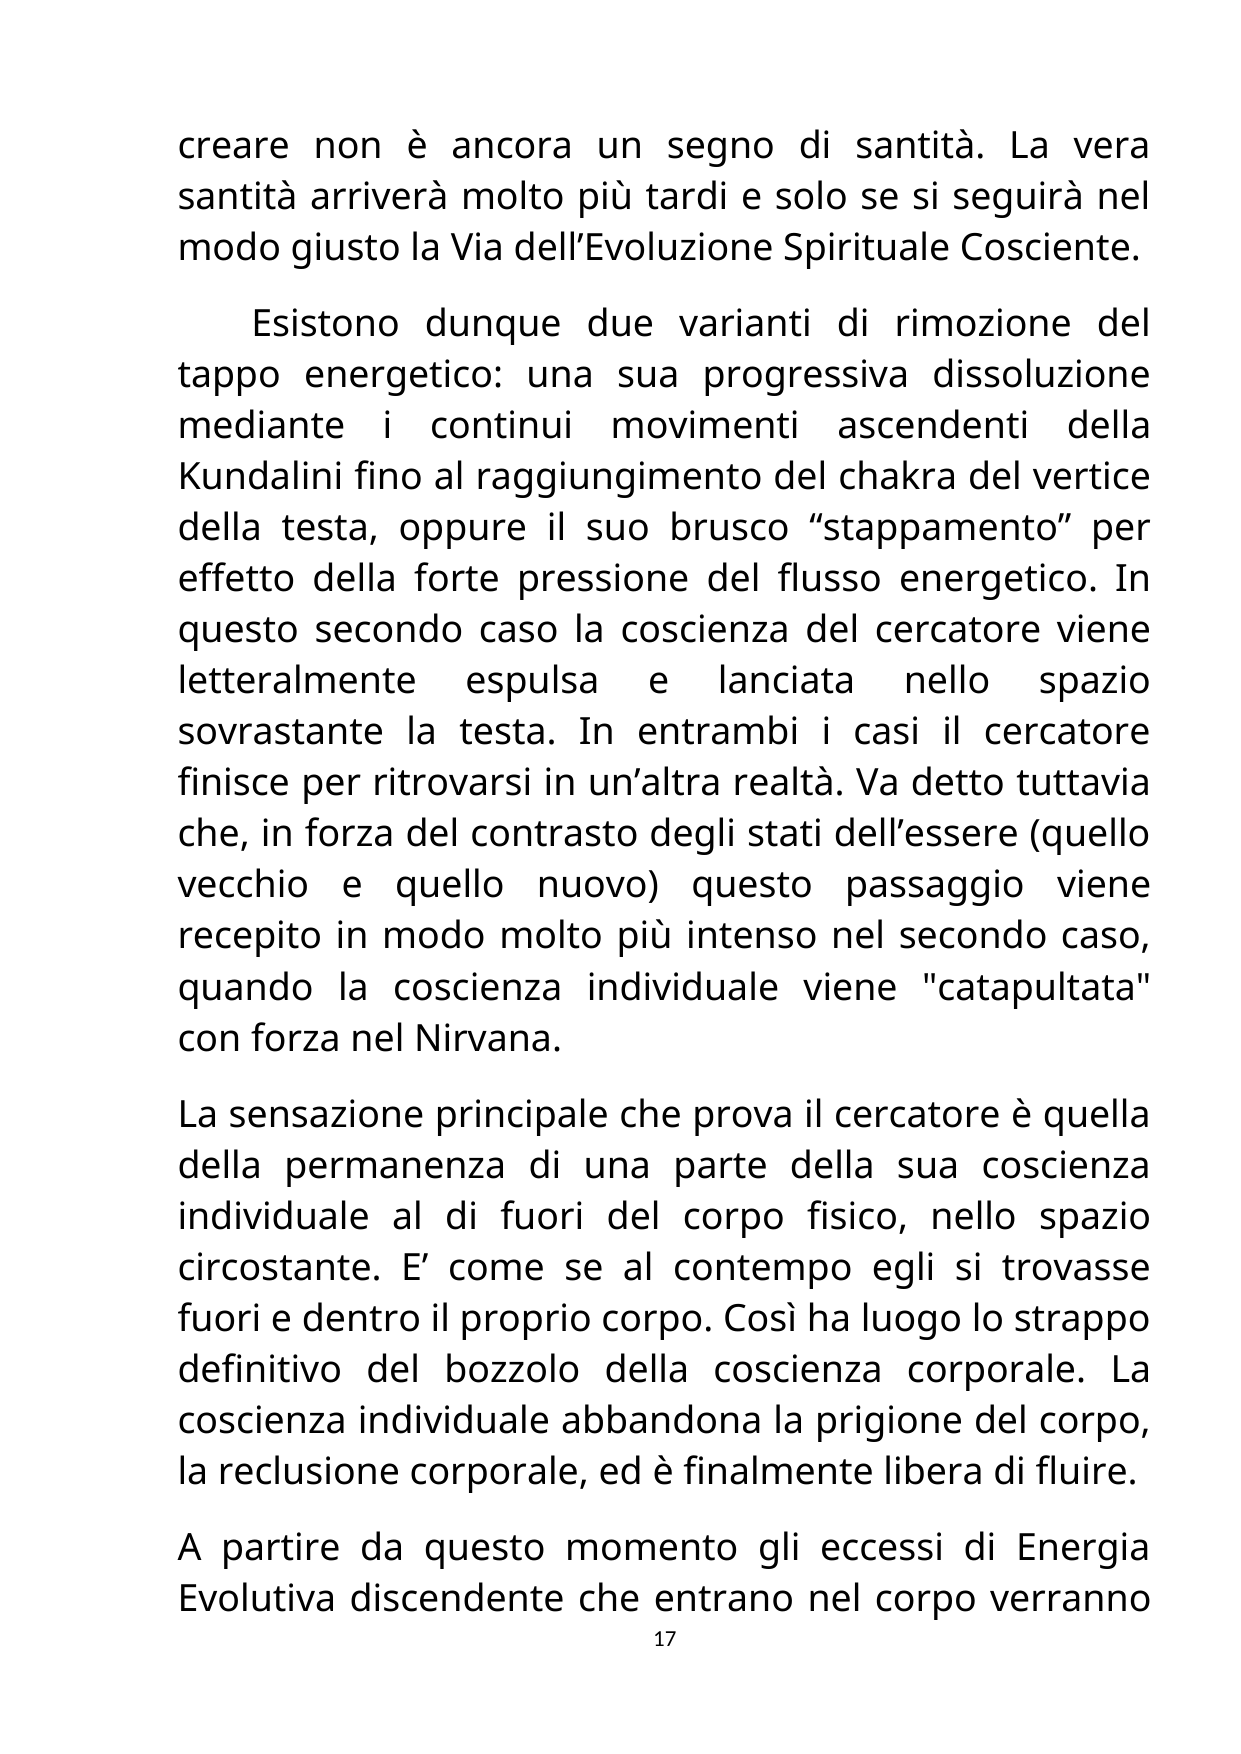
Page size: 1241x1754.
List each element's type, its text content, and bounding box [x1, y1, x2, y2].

text La sensazione principale che prova il cercatore è quella della permanenza di una parte della sua coscienza individuale al di fuori del corpo fisico, nello spazio circostante. E’ come se al contempo egli si trovasse fuori e dentro il proprio corpo. Così ha luogo lo strappo definitivo del bozzolo della coscienza corporale. La coscienza individuale abbandona la prigione del corpo, la reclusione corporale, ed è finalmente libera di fluire. [177, 1087, 1152, 1495]
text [177, 1520, 1152, 1622]
text Esistono dunque due varianti di rimozione del tappo energetico: una sua progressiva dissoluzione mediante i continui movimenti ascendenti della Kundalini fino al raggiungimento del chakra del vertice della testa, oppure il suo brusco “stappamento” per effetto della forte pressione del flusso energetico. In questo secondo caso la coscienza del cercatore viene letteralmente espulsa e lanciata nello spazio sovrastante la testa. In entrambi i casi il cercatore finisce per ritrovarsi in un’altra realtà. Va detto tuttavia che, in forza del contrasto degli stati dell’essere (quello vecchio e quello nuovo) questo passaggio viene recepito in modo molto più intenso nel secondo caso, quando la coscienza individuale viene "catapultata" con forza nel Nirvana. [177, 296, 1152, 1062]
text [177, 118, 1152, 271]
